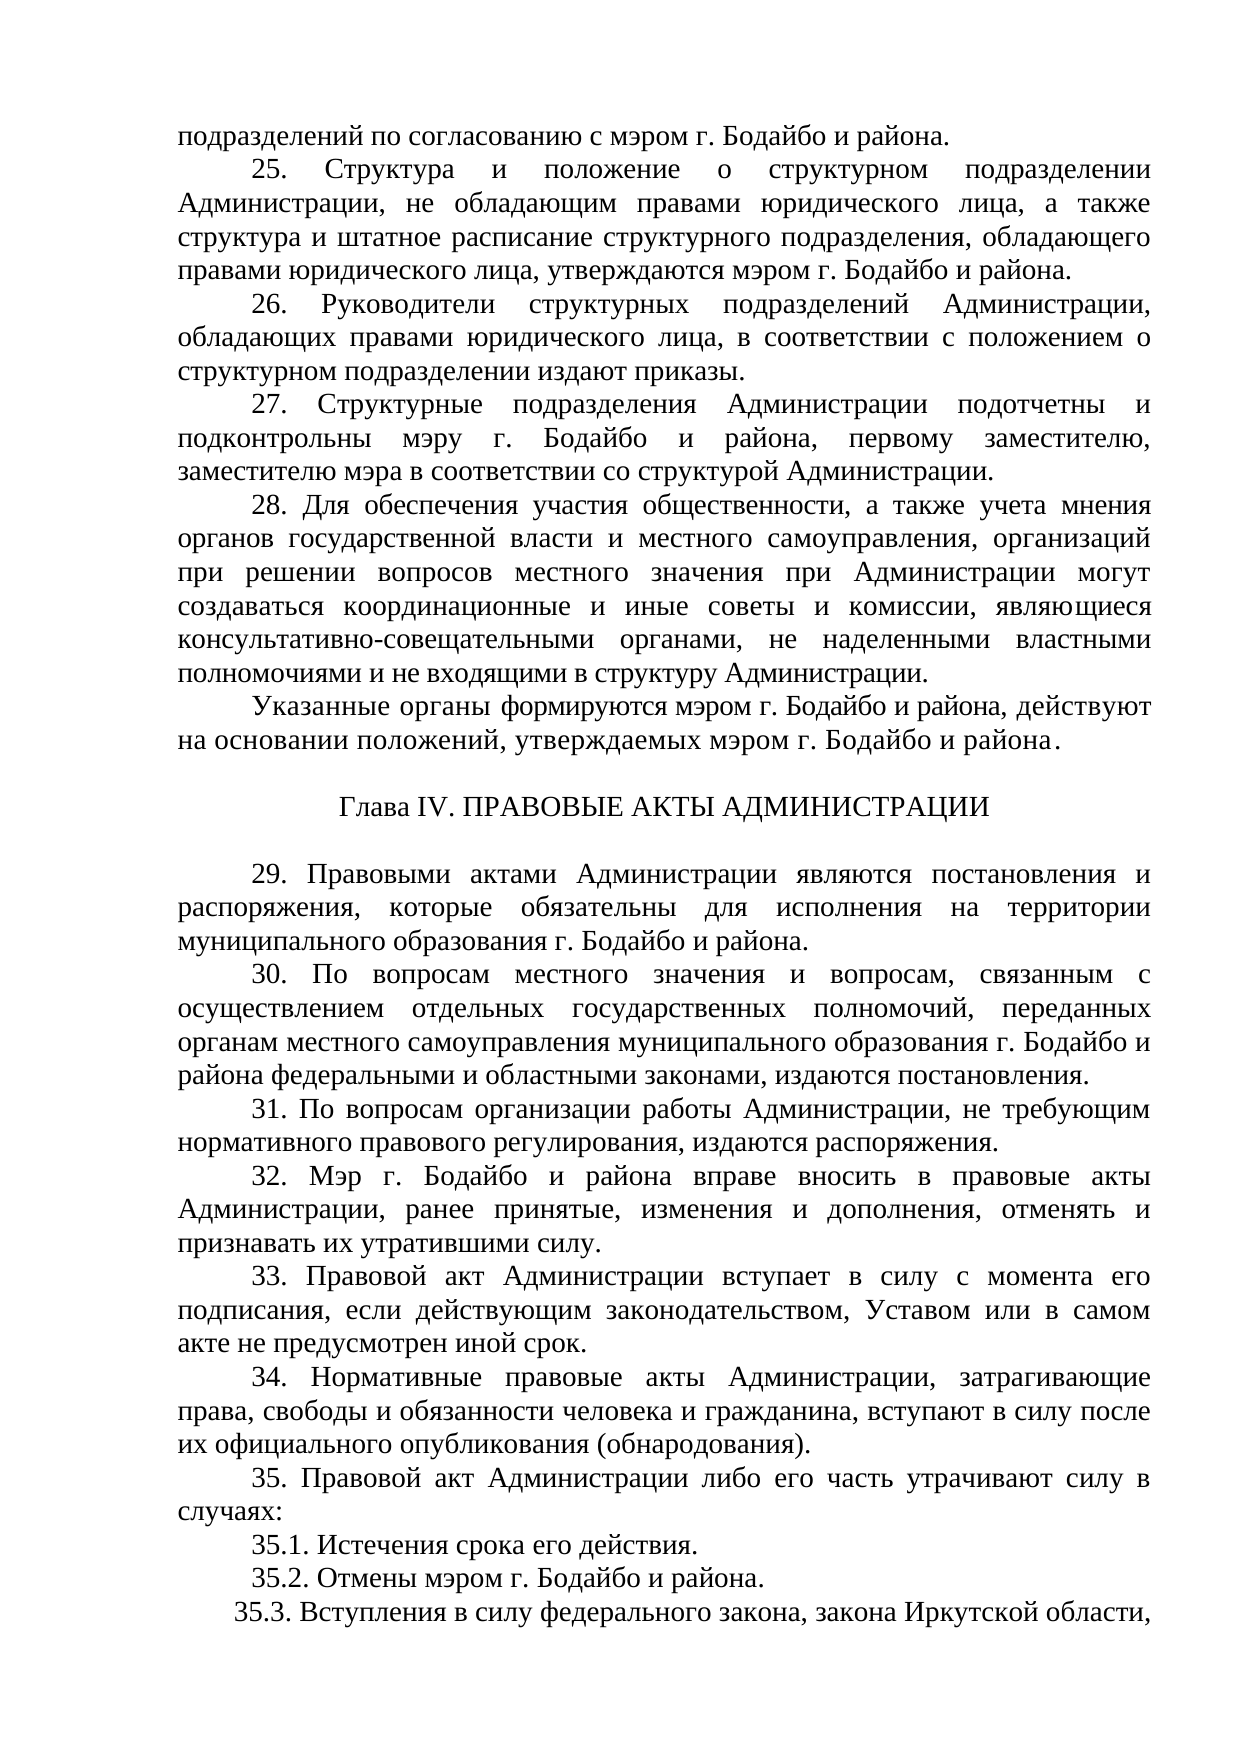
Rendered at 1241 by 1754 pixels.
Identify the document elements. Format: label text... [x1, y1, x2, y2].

text 26. Руководители структурных подразделений Администрации, обладающих правами юридического лица, в соответствии с положением о структурном подразделении издают приказы. [177, 286, 1152, 386]
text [177, 118, 1152, 152]
text 35.2. Отмены мэром г. Бодайбо и района. [177, 1560, 1152, 1594]
text 31. По вопросам организации работы Администрации, не требующим нормативного правового регулирования, издаются распоряжения. [177, 1091, 1152, 1158]
text 30. По вопросам местного значения и вопросам, связанным с осуществлением отдельных государственных полномочий, переданных органам местного самоуправления муниципального образования г. Бодайбо и района федеральными и областными законами, издаются постановления. [177, 957, 1152, 1091]
text 29. Правовыми актами Администрации являются постановления и распоряжения, которые обязательны для исполнения на территории муниципального образования г. Бодайбо и района. [177, 856, 1152, 957]
text 27. Структурные подразделения Администрации подотчетны и подконтрольны мэру г. Бодайбо и района, первому заместителю, заместителю мэра в соответствии со структурой Администрации. [177, 386, 1152, 487]
text 25. Структура и положение о структурном подразделении Администрации, не обладающим правами юридического лица, а также структура и штатное расписание структурного подразделения, обладающего правами юридического лица, утверждаются мэром г. Бодайбо и района. [177, 152, 1152, 286]
text Глава IV. ПРАВОВЫЕ АКТЫ АДМИНИСТРАЦИИ [177, 789, 1152, 822]
text 33. Правовой акт Администрации вступает в силу с момента его подписания, если действующим законодательством, Уставом или в самом акте не предусмотрен иной срок. [177, 1258, 1152, 1359]
text Указанные органы формируются мэром г. Бодайбо и района, действуют на основании положений, утверждаемых мэром г. Бодайбо и района. [177, 688, 1152, 755]
text 35. Правовой акт Администрации либо его часть утрачивают силу в случаях: [177, 1460, 1152, 1527]
text 32. Мэр г. Бодайбо и района вправе вносить в правовые акты Администрации, ранее принятые, изменения и дополнения, отменять и признавать их утратившими силу. [177, 1158, 1152, 1258]
text 35.1. Истечения срока его действия. [177, 1527, 1152, 1560]
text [177, 1594, 1152, 1627]
text 34. Нормативные правовые акты Администрации, затрагивающие права, свободы и обязанности человека и гражданина, вступают в силу после их официального опубликования (обнародования). [177, 1359, 1152, 1460]
text 28. Для обеспечения участия общественности, а также учета мнения органов государственной власти и местного самоуправления, организаций при решении вопросов местного значения при Администрации могут создаваться координационные и иные советы и комиссии, являющиеся консультативно-совещательными органами, не наделенными властными полномочиями и не входящими в структуру Администрации. [177, 487, 1152, 688]
